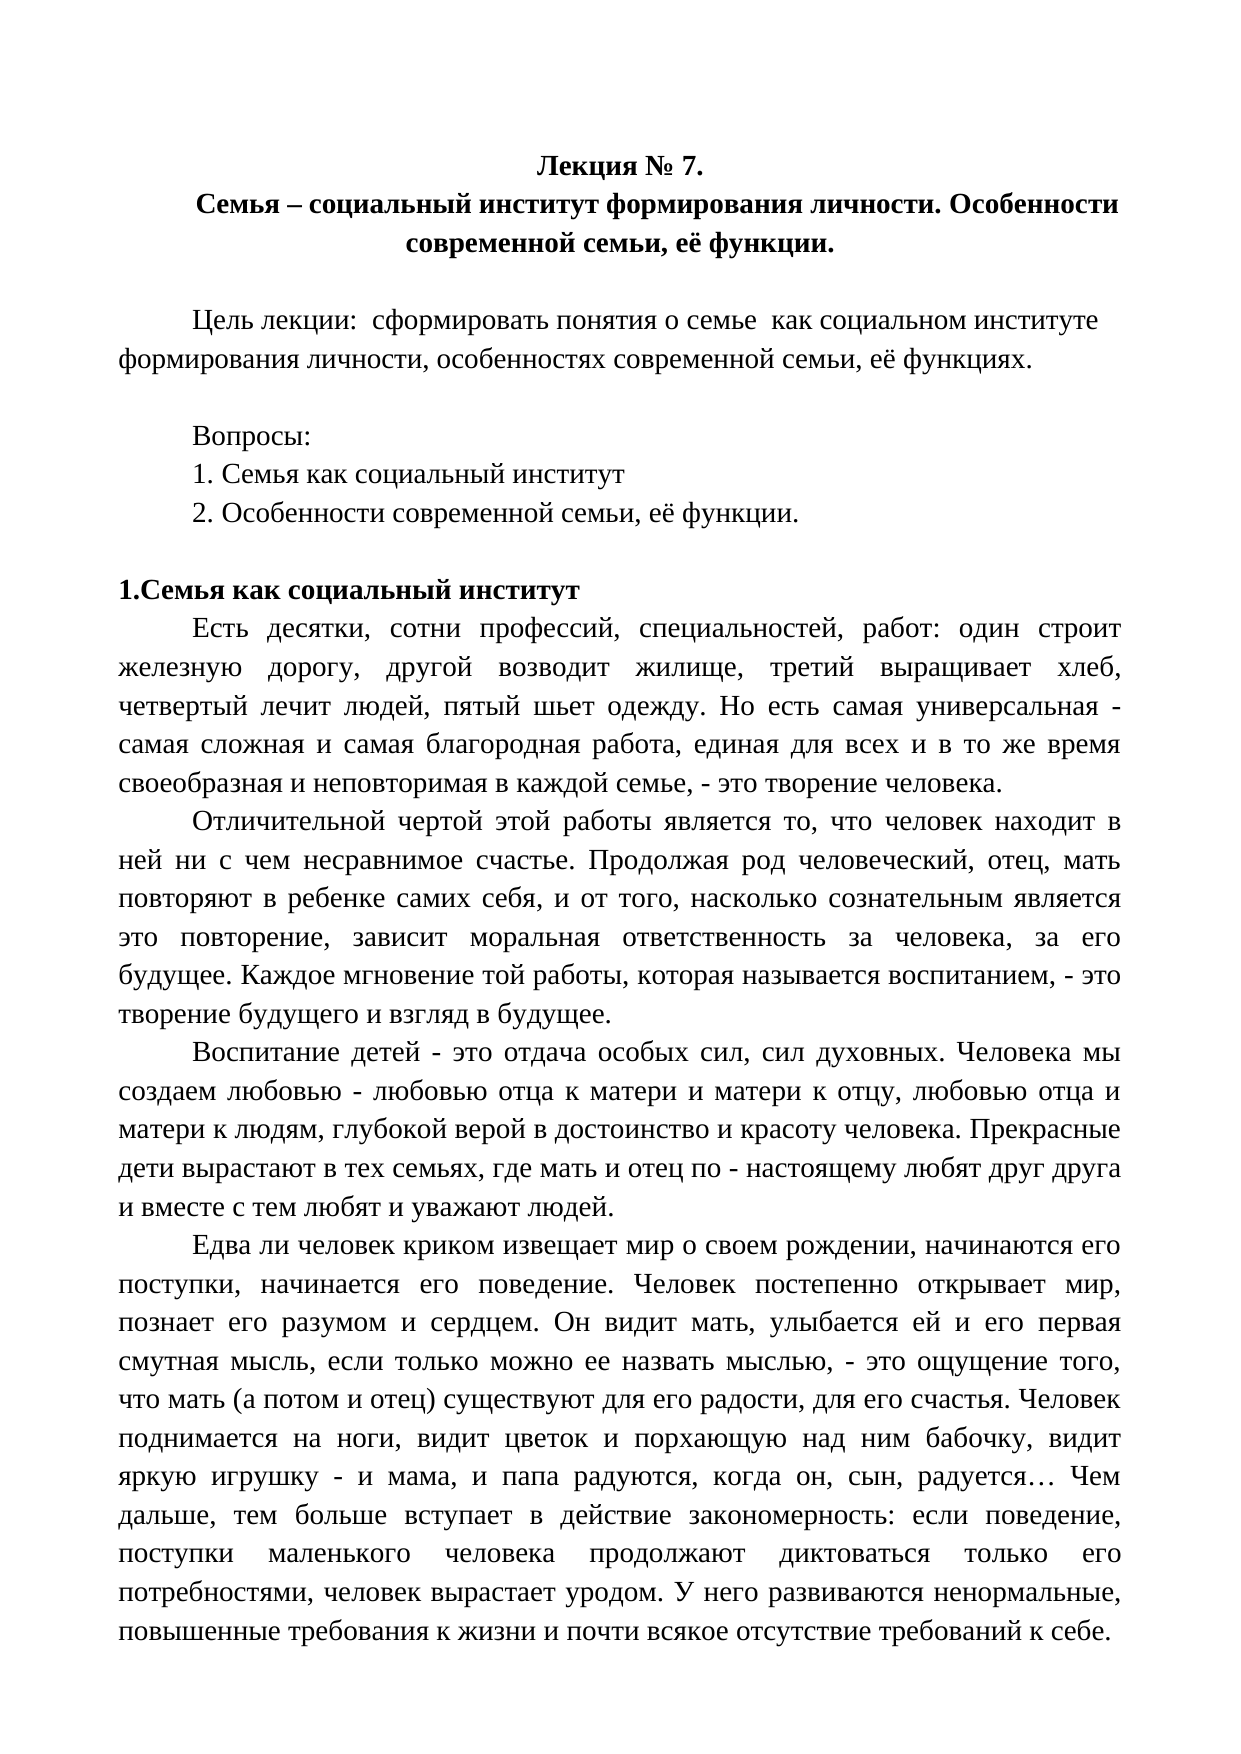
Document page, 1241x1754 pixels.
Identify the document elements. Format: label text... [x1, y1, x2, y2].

text Едва ли человек криком извещает мир о своем рождении, начинаются его поступки, начинается его поведение. Человек постепенно открывает мир, познает его разумом и сердцем. Он видит мать, улыбается ей и его первая смутная мысль, если только можно ее назвать мыслью, - это ощущение того, что мать (а потом и отец) существуют для его радости, для его счастья. Человек поднимается на ноги, видит цветок и порхающую над ним бабочку, видит яркую игрушку - и мама, и папа радуются, когда он, сын, радуется… Чем дальше, тем больше вступает в действие закономерность: если поведение, поступки маленького человека продолжают диктоваться только его потребностями, человек вырастает уродом. У него развиваются ненормальные, повышенные требования к жизни и почти всякое отсутствие требований к себе. [118, 1227, 1122, 1646]
list Семья как социальный институт [118, 456, 1122, 490]
list Особенности современной семьи, её функции. [118, 495, 1122, 528]
text Семья – социальный институт формирования личности. Особенности современной семьи, её функции. [118, 187, 1122, 259]
text Отличительной чертой этой работы является то, что человек находит в ней ни с чем несравнимое счастье. Продолжая род человеческий, отец, мать повторяют в ребенке самих себя, и от того, насколько сознательным является это повторение, зависит моральная ответственность за человека, за его будущее. Каждое мгновение той работы, которая называется воспитанием, - это творение будущего и взгляд в будущее. [118, 803, 1122, 1029]
list 1.Семья как социальный институт [118, 572, 1122, 606]
text Воспитание детей - это отдача особых сил, сил духовных. Человека мы создаем любовью - любовью отца к матери и матери к отцу, любовью отца и матери к людям, глубокой верой в достоинство и красоту человека. Прекрасные дети вырастают в тех семьях, где мать и отец по - настоящему любят друг друга и вместе с тем любят и уважают людей. [118, 1034, 1122, 1222]
text Лекция № 7. [118, 148, 1122, 182]
text Есть десятки, сотни профессий, специальностей, работ: один строит железную дорогу, другой возводит жилище, третий выращивает хлеб, четвертый лечит людей, пятый шьет одежду. Но есть самая универсальная - самая сложная и самая благородная работа, единая для всех и в то же время своеобразная и неповторимая в каждой семье, - это творение человека. [118, 611, 1122, 798]
text Цель лекции: сформировать понятия о семье как социальном институте формирования личности, особенностях современной семьи, её функциях. [118, 302, 1122, 374]
text Вопросы: [118, 418, 1122, 451]
